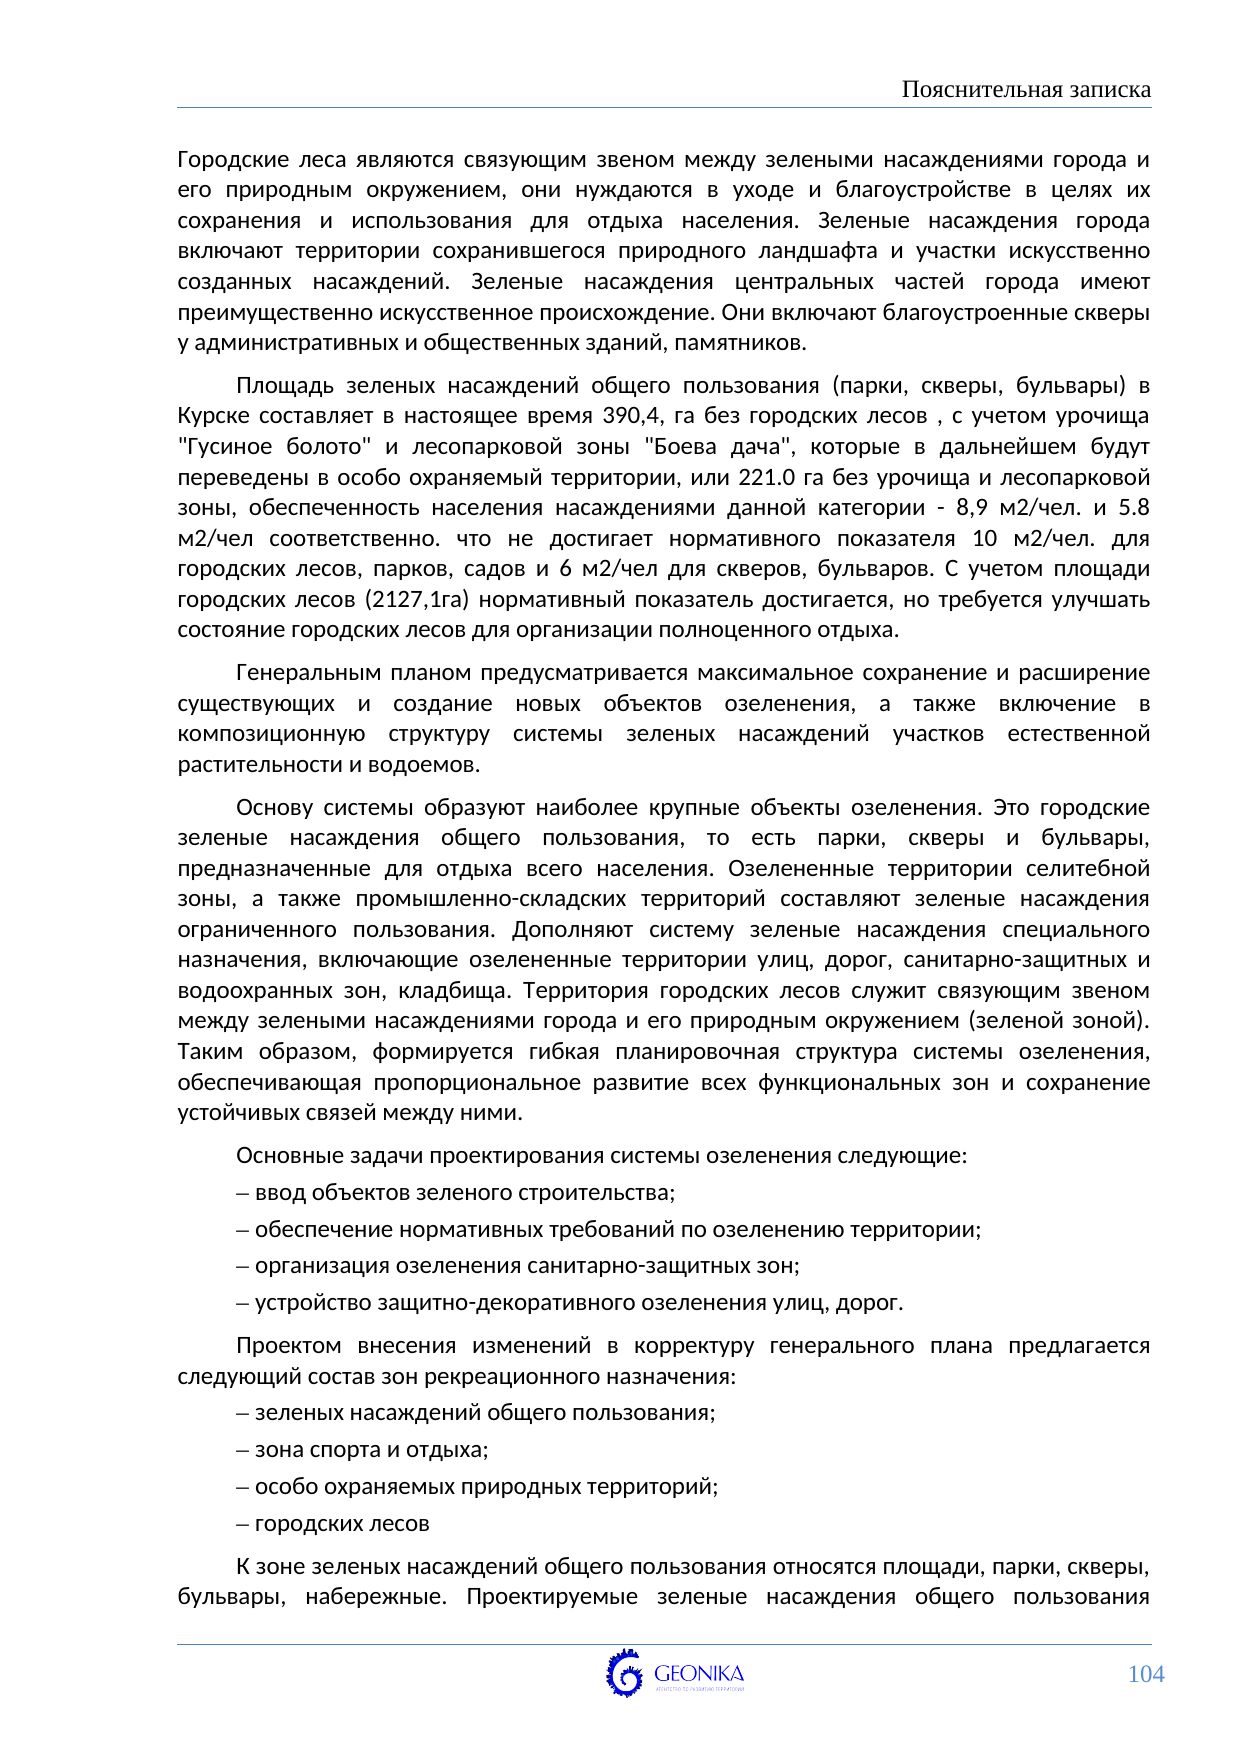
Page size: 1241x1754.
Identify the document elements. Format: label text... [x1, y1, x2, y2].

text Площадь зеленых насаждений общего пользования (парки, скверы, бульвары) в Курске составляет в настоящее время 390,4, га без городских лесов , с учетом урочища "Гусиное болото" и лесопарковой зоны "Боева дача", которые в дальнейшем будут переведены в особо охраняемый территории, или 221.0 га без урочища и лесопарковой зоны, обеспеченность населения насаждениями данной категории - 8,9 м2/чел. и 5.8 м2/чел соответственно. что не достигает нормативного показателя 10 м2/чел. для городских лесов, парков, садов и 6 м2/чел для скверов, бульваров. С учетом площади городских лесов (2127,1га) нормативный показатель достигается, но требуется улучшать состояние городских лесов для организации полноценного отдыха. [177, 369, 1152, 644]
text Основу системы образуют наиболее крупные объекты озеленения. Это городские зеленые насаждения общего пользования, то есть парки, скверы и бульвары, предназначенные для отдыха всего населения. Озелененные территории селитебной зоны, а также промышленно-складских территорий составляют зеленые насаждения ограниченного пользования. Дополняют систему зеленые насаждения специального назначения, включающие озелененные территории улиц, дорог, санитарно-защитных и водоохранных зон, кладбища. Территория городских лесов служит связующим звеном между зелеными насаждениями города и его природным окружением (зеленой зоной). Таким образом, формируется гибкая планировочная структура системы озеленения, обеспечивающая пропорциональное развитие всех функциональных зон и сохранение устойчивых связей между ними. [177, 791, 1152, 1127]
list зона спорта и отдыха; [177, 1433, 1152, 1464]
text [177, 143, 1152, 357]
list устройство защитно-декоративного озеленения улиц, дорог. [177, 1286, 1152, 1317]
list городских лесов [177, 1507, 1152, 1537]
text Основные задачи проектирования системы озеленения следующие: [177, 1139, 1152, 1170]
text Генеральным планом предусматривается максимальное сохранение и расширение существующих и создание новых объектов озеленения, а также включение в композиционную структуру системы зеленых насаждений участков естественной растительности и водоемов. [177, 656, 1152, 778]
list ввод объектов зеленого строительства; [177, 1176, 1152, 1206]
list организация озеленения санитарно-защитных зон; [177, 1249, 1152, 1280]
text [177, 1550, 1152, 1611]
list обеспечение нормативных требований по озеленению территории; [177, 1213, 1152, 1243]
list зеленых насаждений общего пользования; [177, 1397, 1152, 1427]
picture [603, 1645, 749, 1702]
list особо охраняемых природных территорий; [177, 1470, 1152, 1501]
text Проектом внесения изменений в корректуру генерального плана предлагается следующий состав зон рекреационного назначения: [177, 1329, 1152, 1390]
